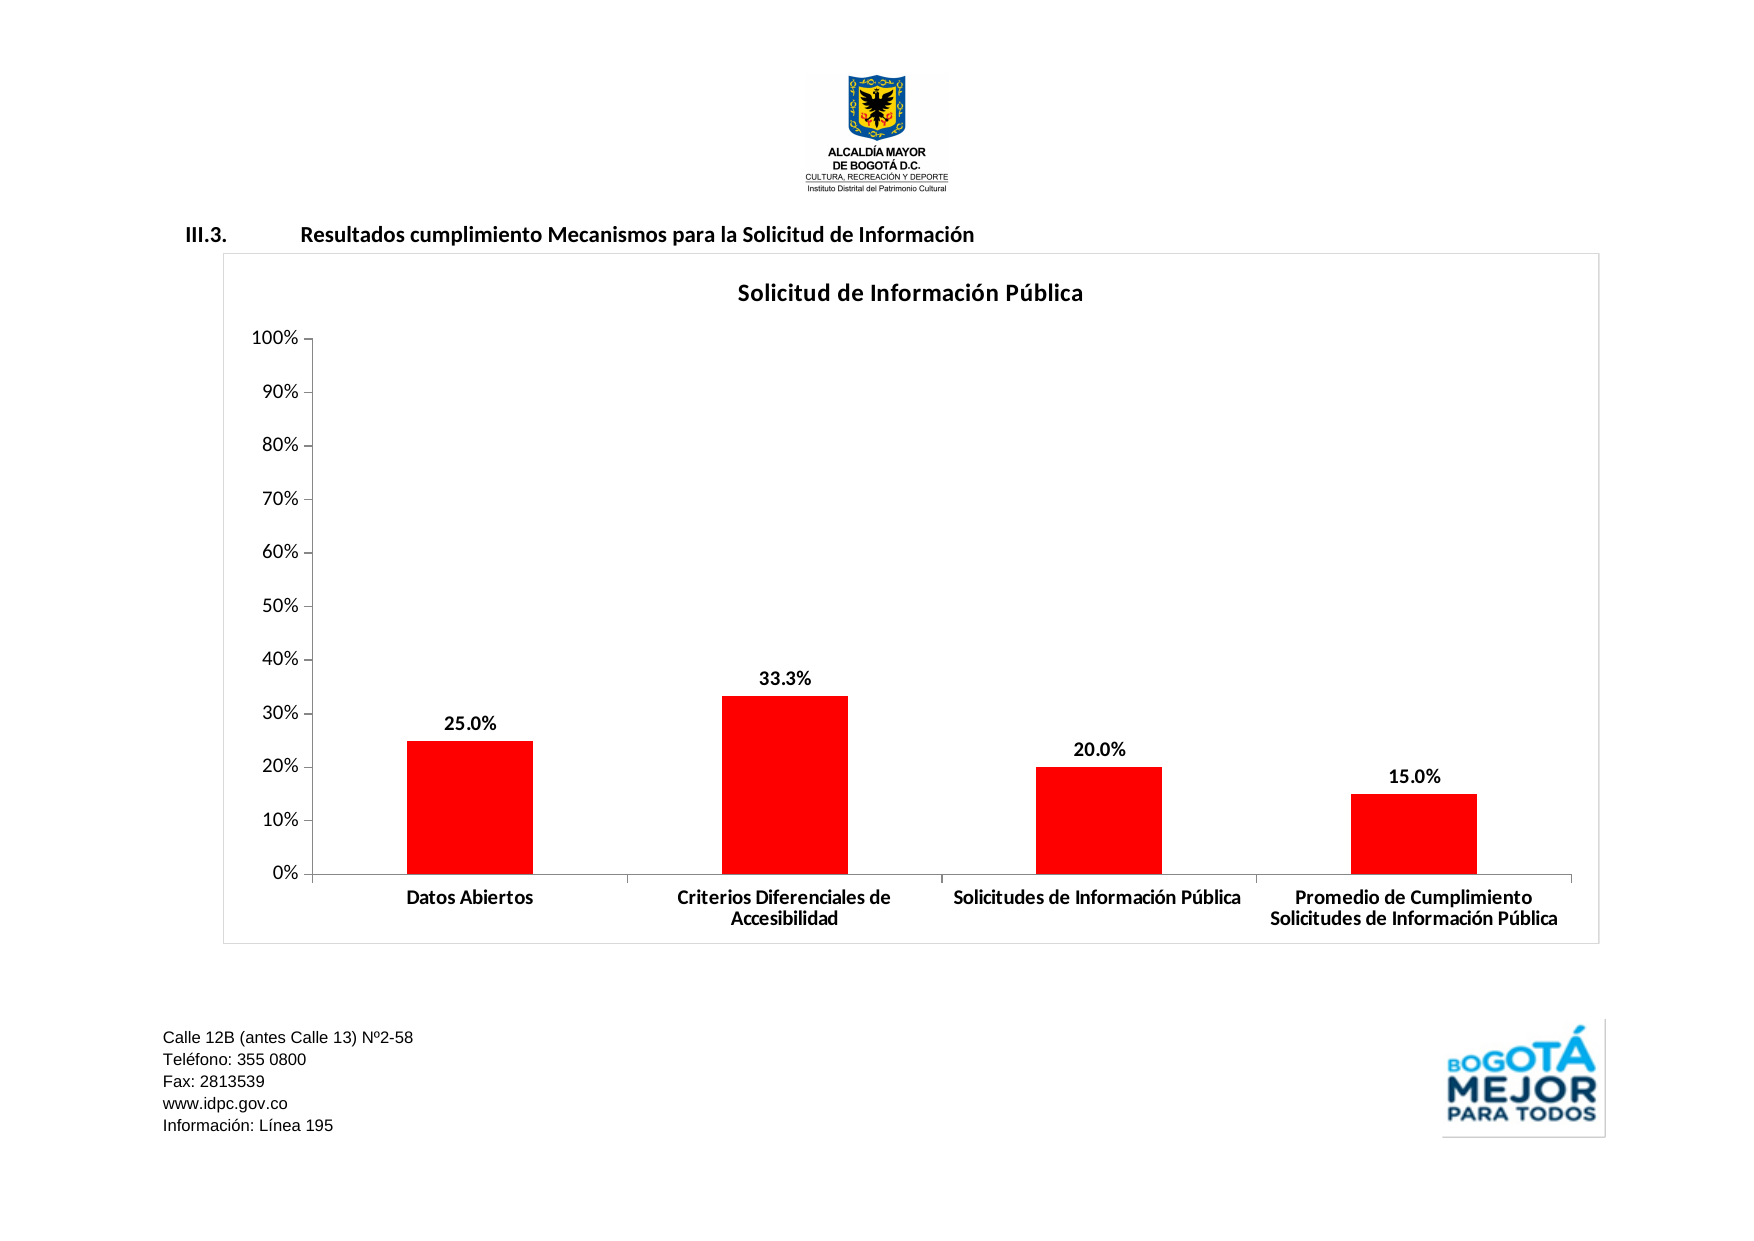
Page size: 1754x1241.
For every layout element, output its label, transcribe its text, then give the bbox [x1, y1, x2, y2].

list Resultados cumplimiento Mecanismos para la Solicitud de Información [185, 221, 1606, 248]
picture [804, 73, 949, 193]
picture [1442, 1019, 1607, 1139]
